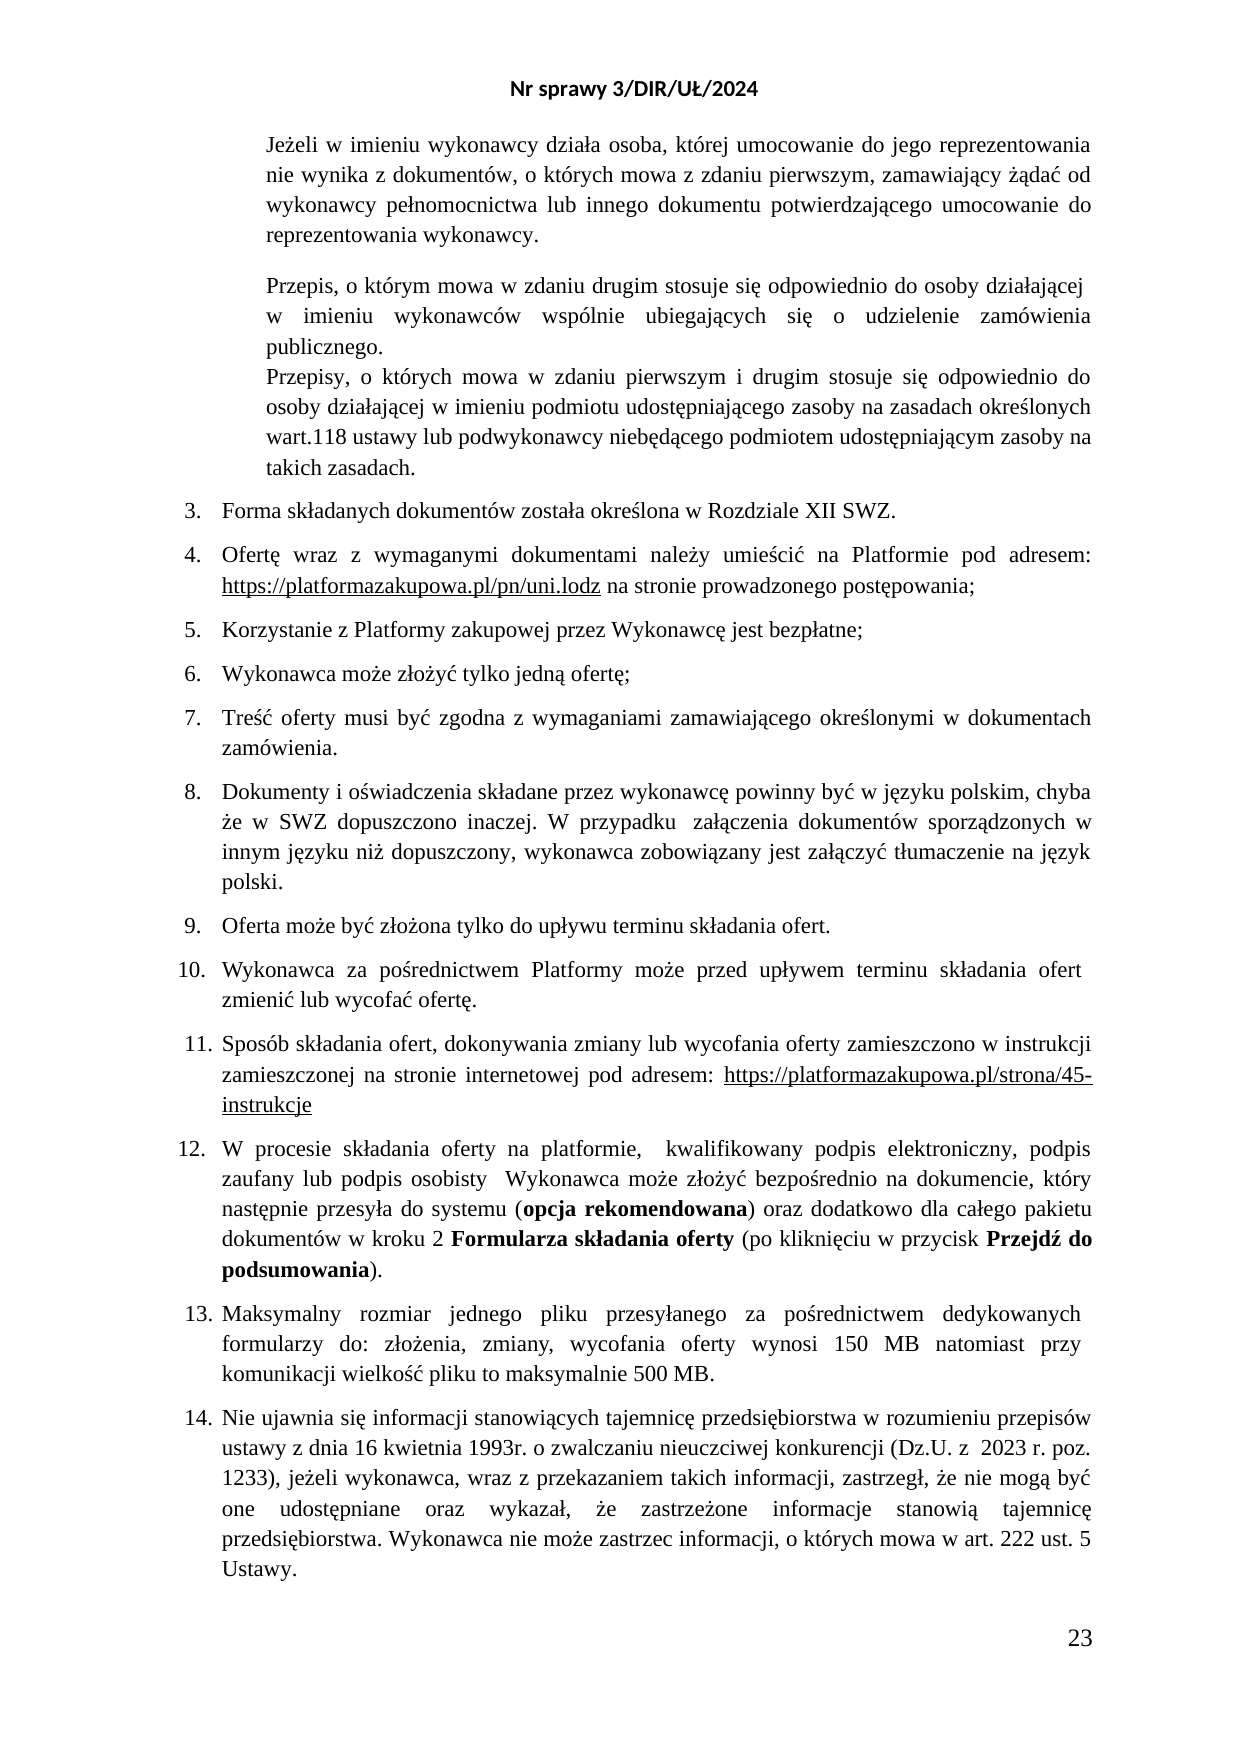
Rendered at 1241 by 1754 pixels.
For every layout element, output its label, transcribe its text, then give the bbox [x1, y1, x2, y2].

text Przepisy, o których mowa w zdaniu pierwszym i drugim stosuje się odpowiednio do osoby działającej w imieniu podmiotu udostępniającego zasoby na zasadach określonych wart.118 ustawy lub podwykonawcy niebędącego podmiotem udostępniającym zasoby na takich zasadach. [266, 363, 1092, 480]
list Maksymalny rozmiar jednego pliku przesyłanego za pośrednictwem dedykowanych formularzy do: złożenia, zmiany, wycofania oferty wynosi 150 MB natomiast przy komunikacji wielkość pliku to maksymalnie 500 MB. [184, 1299, 1082, 1386]
text Przepis, o którym mowa w zdaniu drugim stosuje się odpowiednio do osoby działającej w imieniu wykonawców wspólnie ubiegających się o udzielenie zamówienia publicznego. [266, 272, 1092, 359]
list Wykonawca za pośrednictwem Platformy może przed upływem terminu składania ofert zmienić lub wycofać ofertę. [177, 956, 1082, 1013]
list Forma składanych dokumentów została określona w Rozdziale XII SWZ. [184, 497, 1092, 524]
list Sposób składania ofert, dokonywania zmiany lub wycofania oferty zamieszczono w instrukcji zamieszczonej na stronie internetowej pod adresem: https://platformazakupowa.pl/strona/45-instrukcje [184, 1030, 1092, 1117]
list Jeżeli w imieniu wykonawcy działa osoba, której umocowanie do jego reprezentowania nie wynika z dokumentów, o których mowa z zdaniu pierwszym, zamawiający żądać od wykonawcy pełnomocnictwa lub innego dokumentu potwierdzającego umocowanie do reprezentowania wykonawcy. [266, 131, 1092, 248]
list Treść oferty musi być zgodna z wymaganiami zamawiającego określonymi w dokumentach zamówienia. [184, 703, 1092, 760]
list Oferta może być złożona tylko do upływu terminu składania ofert. [184, 912, 1092, 939]
list W procesie składania oferty na platformie, kwalifikowany podpis elektroniczny, podpis zaufany lub podpis osobisty Wykonawca może złożyć bezpośrednio na dokumencie, który następnie przesyła do systemu (opcja rekomendowana) oraz dodatkowo dla całego pakietu dokumentów w kroku 2 Formularza składania oferty (po kliknięciu w przycisk Przejdź do podsumowania). [177, 1135, 1092, 1282]
list Dokumenty i oświadczenia składane przez wykonawcę powinny być w języku polskim, chyba że w SWZ dopuszczono inaczej. W przypadku załączenia dokumentów sporządzonych w innym języku niż dopuszczony, wykonawca zobowiązany jest załączyć tłumaczenie na język polski. [184, 778, 1092, 895]
list Korzystanie z Platformy zakupowej przez Wykonawcę jest bezpłatne; [184, 616, 1092, 642]
list Nie ujawnia się informacji stanowiących tajemnicę przedsiębiorstwa w rozumieniu przepisów ustawy z dnia 16 kwietnia 1993r. o zwalczaniu nieuczciwej konkurencji (Dz.U. z 2023 r. poz. 1233), jeżeli wykonawca, wraz z przekazaniem takich informacji, zastrzegł, że nie mogą być one udostępniane oraz wykazał, że zastrzeżone informacje stanowią tajemnicę przedsiębiorstwa. Wykonawca nie może zastrzec informacji, o których mowa w art. 222 ust. 5 Ustawy. [184, 1404, 1092, 1581]
list Ofertę wraz z wymaganymi dokumentami należy umieścić na Platformie pod adresem: https://platformazakupowa.pl/pn/uni.lodz na stronie prowadzonego postępowania; [184, 541, 1092, 598]
list Wykonawca może złożyć tylko jedną ofertę; [184, 659, 1092, 686]
